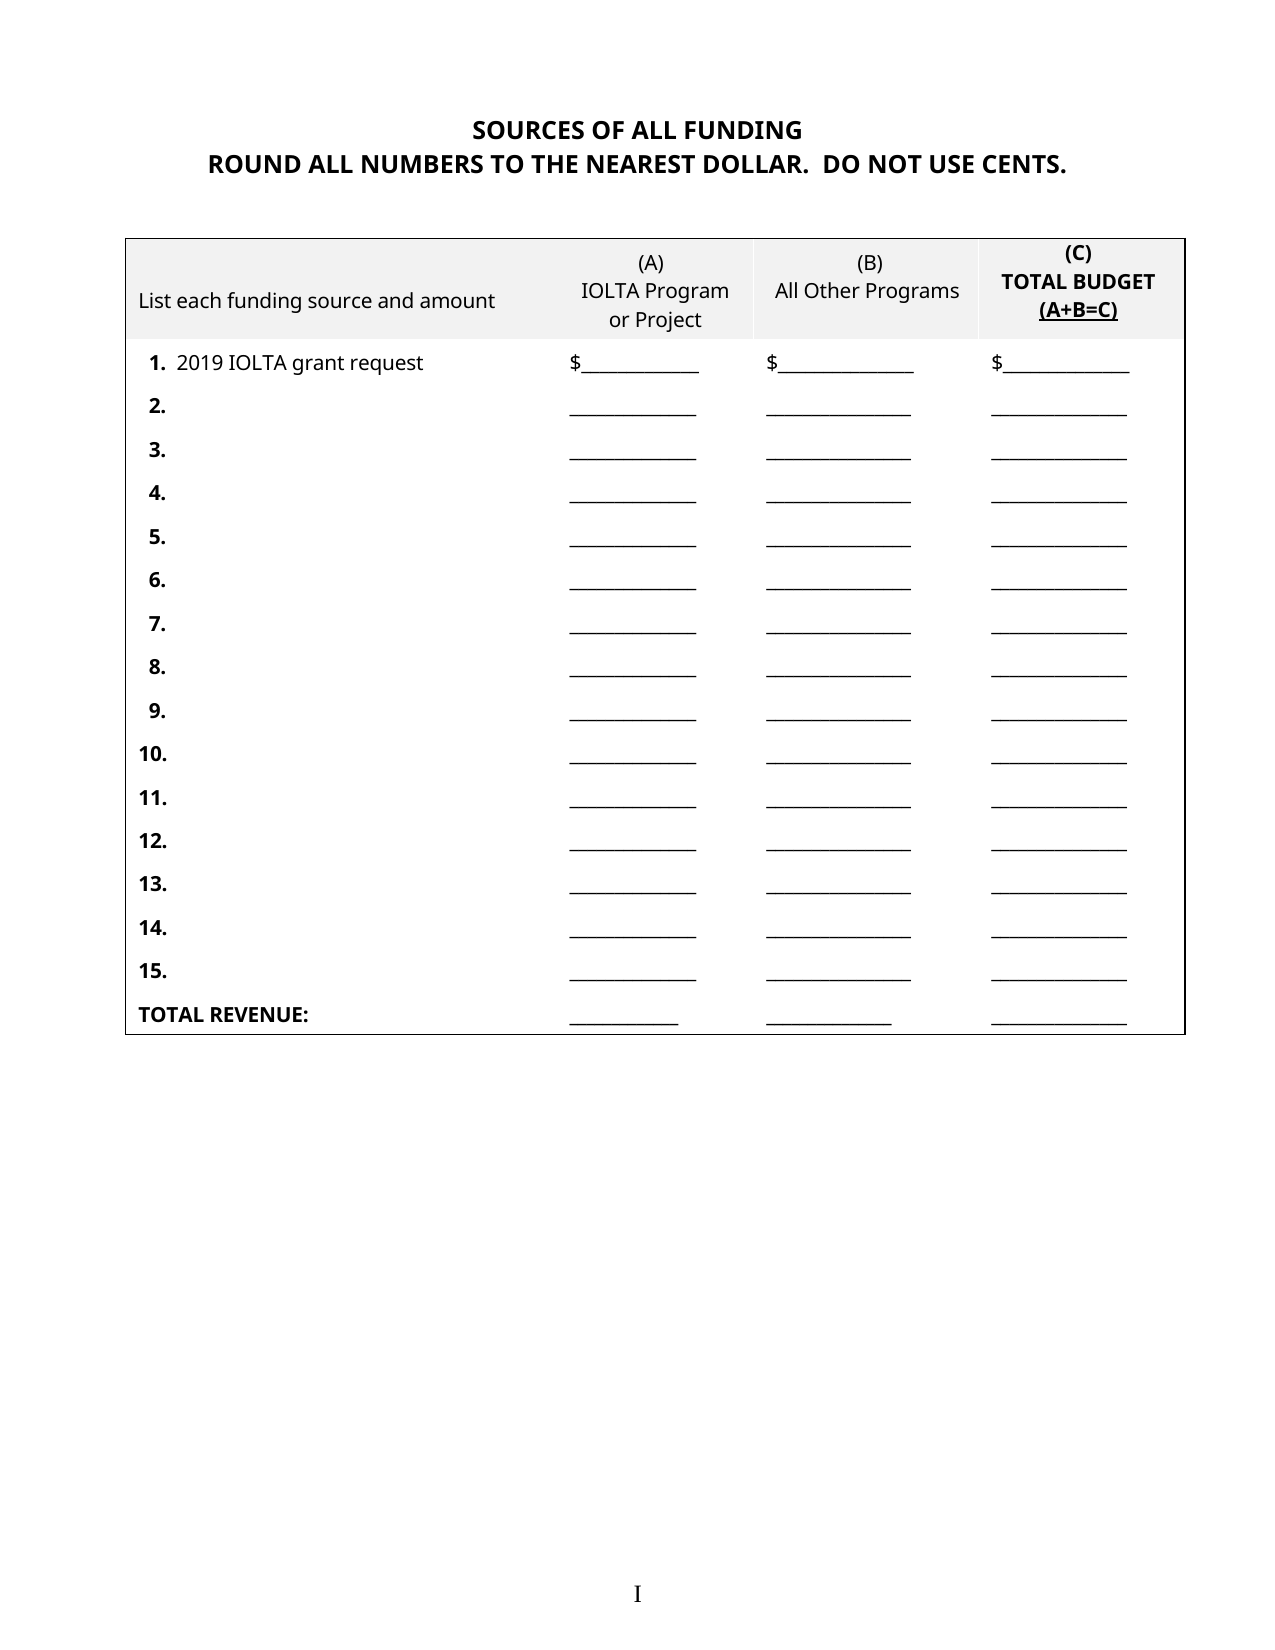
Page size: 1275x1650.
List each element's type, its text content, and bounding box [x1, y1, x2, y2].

table_cell _____________ [557, 990, 753, 1034]
table_cell _______________ [979, 773, 1184, 817]
table_cell ________________ [754, 773, 978, 817]
table_cell 8. [126, 643, 557, 686]
table_header List each funding source and amount [126, 239, 557, 339]
table_cell ________________ [754, 556, 978, 599]
table_cell ______________ [557, 773, 753, 817]
table_cell ________________ [754, 686, 978, 730]
table_cell ________________ [754, 643, 978, 686]
table_cell TOTAL REVENUE: [126, 990, 557, 1034]
table_cell _______________ [979, 686, 1184, 730]
table_cell 13. [126, 860, 557, 903]
table_cell ______________ [557, 600, 753, 643]
table_cell ______________ [557, 730, 753, 773]
table_cell ________________ [754, 513, 978, 556]
table_cell $_____________ [557, 339, 753, 382]
table_cell _______________ [754, 990, 978, 1034]
table_cell ______________ [557, 904, 753, 947]
table_cell _______________ [979, 643, 1184, 686]
table_cell 6. [126, 556, 557, 599]
table_cell 5. [126, 513, 557, 556]
table_cell ______________ [557, 817, 753, 860]
table_cell ________________ [754, 469, 978, 513]
table_cell 7. [126, 600, 557, 643]
table_cell ______________ [557, 643, 753, 686]
table_cell ______________ [557, 686, 753, 730]
table_cell ______________ [557, 860, 753, 903]
table_cell ________________ [754, 730, 978, 773]
table_cell ________________ [754, 947, 978, 990]
table_cell ______________ [557, 513, 753, 556]
table_cell $_______________ [754, 339, 978, 382]
table_cell 4. [126, 469, 557, 513]
table_cell _______________ [979, 817, 1184, 860]
table_cell _______________ [979, 860, 1184, 903]
table_cell _______________ [979, 382, 1184, 426]
table_cell _______________ [979, 426, 1184, 469]
table_cell ______________ [557, 469, 753, 513]
text SOURCES OF ALL FUNDING [112, 112, 1162, 147]
table_cell _______________ [979, 556, 1184, 599]
table_cell ______________ [557, 382, 753, 426]
table_cell _______________ [979, 904, 1184, 947]
table_cell _______________ [979, 600, 1184, 643]
table_cell 3. [126, 426, 557, 469]
table_cell 9. [126, 686, 557, 730]
table_cell ______________ [557, 426, 753, 469]
table_cell ______________ [557, 556, 753, 599]
table_cell ______________ [557, 947, 753, 990]
table_cell 12. [126, 817, 557, 860]
text ROUND ALL NUMBERS TO THE NEAREST DOLLAR. DO NOT USE CENTS. [112, 147, 1162, 181]
table_cell 14. [126, 904, 557, 947]
table_cell _______________ [979, 947, 1184, 990]
table_cell $______________ [979, 339, 1184, 382]
table_header (C) TOTAL BUDGET (A+B=C) [979, 239, 1184, 339]
table_cell ________________ [754, 817, 978, 860]
table_header (A) IOLTA Program or Project [557, 239, 753, 339]
table_cell ________________ [754, 600, 978, 643]
table_cell ________________ [754, 382, 978, 426]
table_cell 11. [126, 773, 557, 817]
table_cell _______________ [979, 730, 1184, 773]
table_cell _______________ [979, 513, 1184, 556]
table_cell ________________ [754, 426, 978, 469]
table_cell 1. 2019 IOLTA grant request [126, 339, 557, 382]
table_cell 15. [126, 947, 557, 990]
table_cell 2. [126, 382, 557, 426]
table_cell ________________ [754, 860, 978, 903]
table_cell ________________ [754, 904, 978, 947]
table_cell 10. [126, 730, 557, 773]
table_header (B) All Other Programs [754, 239, 978, 339]
table_cell _______________ [979, 469, 1184, 513]
table_cell _______________ [979, 990, 1184, 1034]
